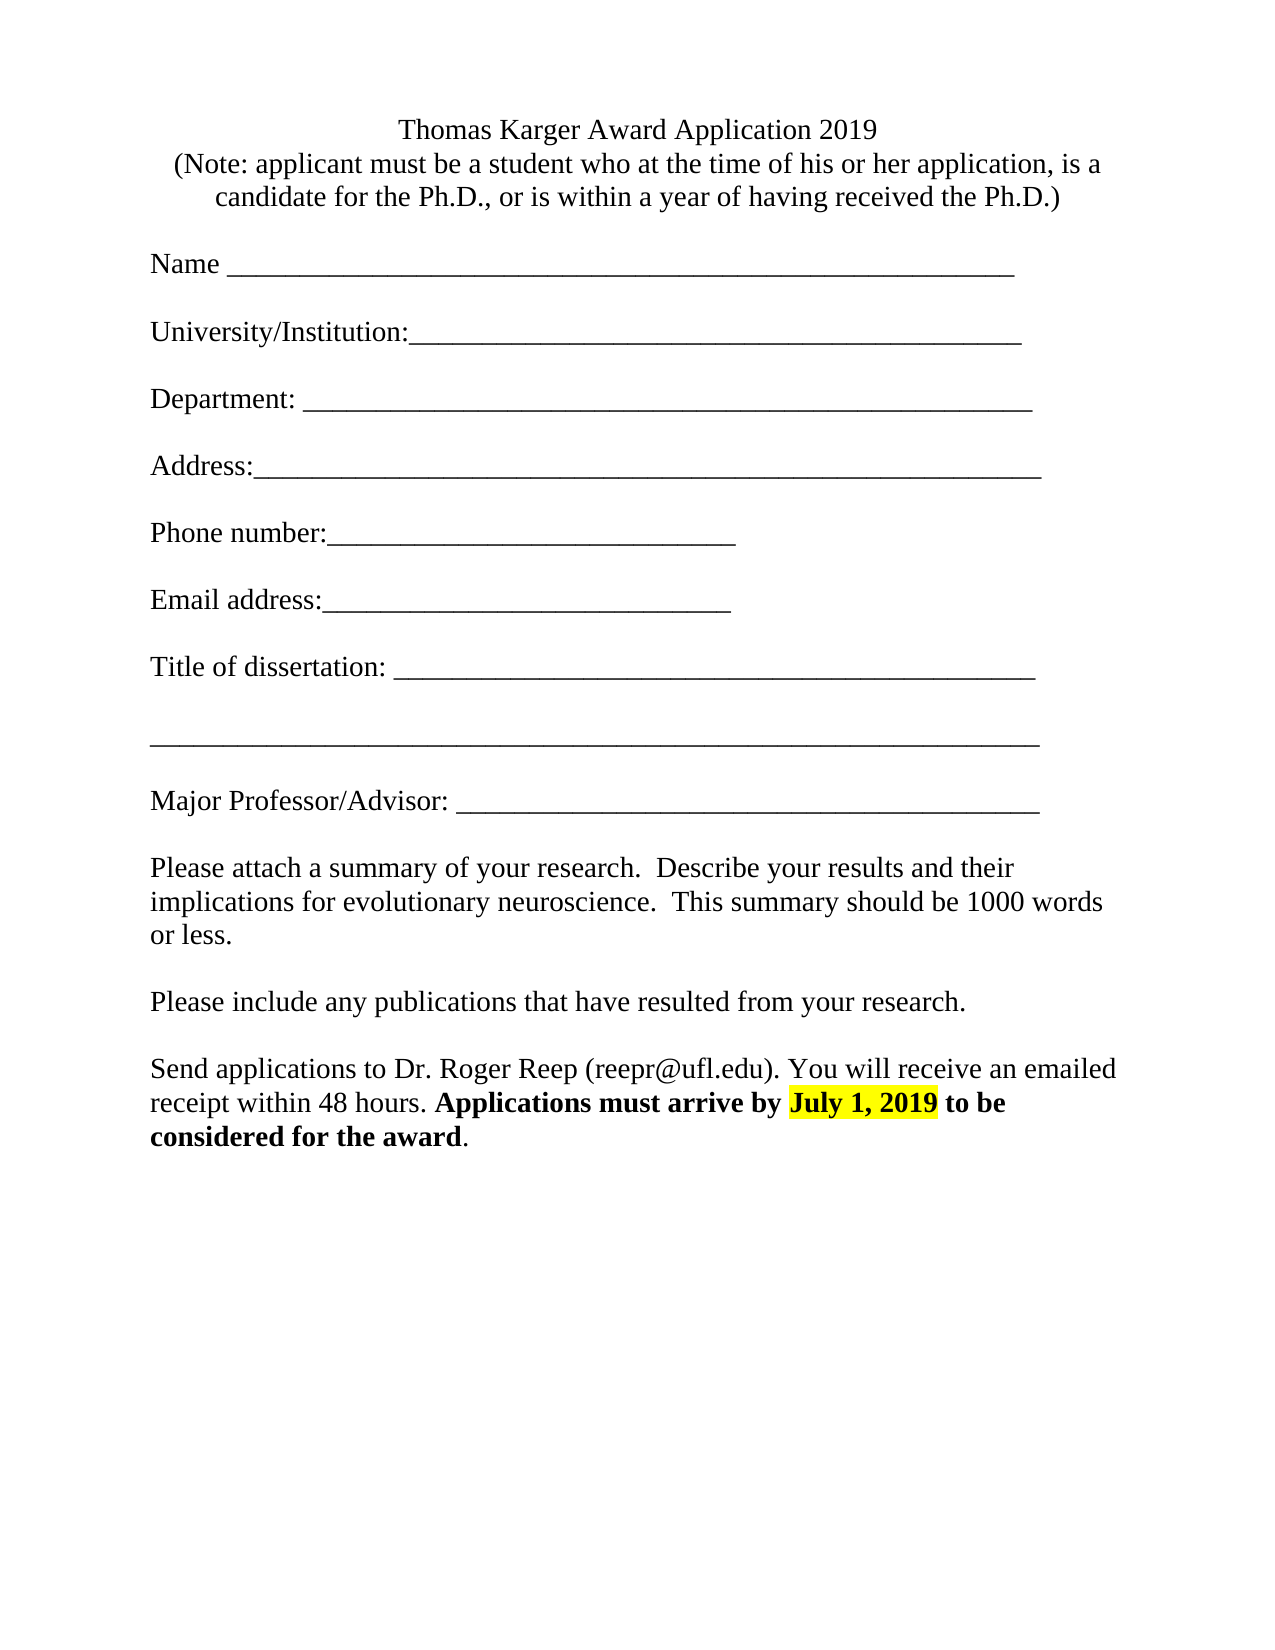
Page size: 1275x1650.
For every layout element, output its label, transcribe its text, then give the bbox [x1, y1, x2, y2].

text Please include any publications that have resulted from your research. [150, 984, 1125, 1018]
text Major Professor/Advisor: ________________________________________ [150, 783, 1125, 817]
text Address:______________________________________________________ [150, 448, 1125, 481]
text Thomas Karger Award Application 2019 [150, 112, 1125, 146]
text (Note: applicant must be a student who at the time of his or her application, is a candidate for the Ph.D., or is within a year of having received the Ph.D.) [150, 146, 1125, 213]
text Email address:____________________________ [150, 582, 1125, 616]
text Department: __________________________________________________ [150, 381, 1125, 414]
text Please attach a summary of your research. Describe your results and their implications for evolutionary neuroscience. This summary should be 1000 words or less. [150, 850, 1125, 951]
text Title of dissertation: ____________________________________________ [150, 649, 1125, 683]
text University/Institution:__________________________________________ [150, 314, 1125, 347]
text Send applications to Dr. Roger Reep (reepr@ufl.edu). You will receive an emailed receipt within 48 hours. Applications must arrive by July 1, 2019 to be considered for the award. [150, 1052, 1125, 1152]
text _____________________________________________________________ [150, 716, 1125, 750]
text Phone number:____________________________ [150, 515, 1125, 548]
text Name ______________________________________________________ [150, 247, 1125, 280]
